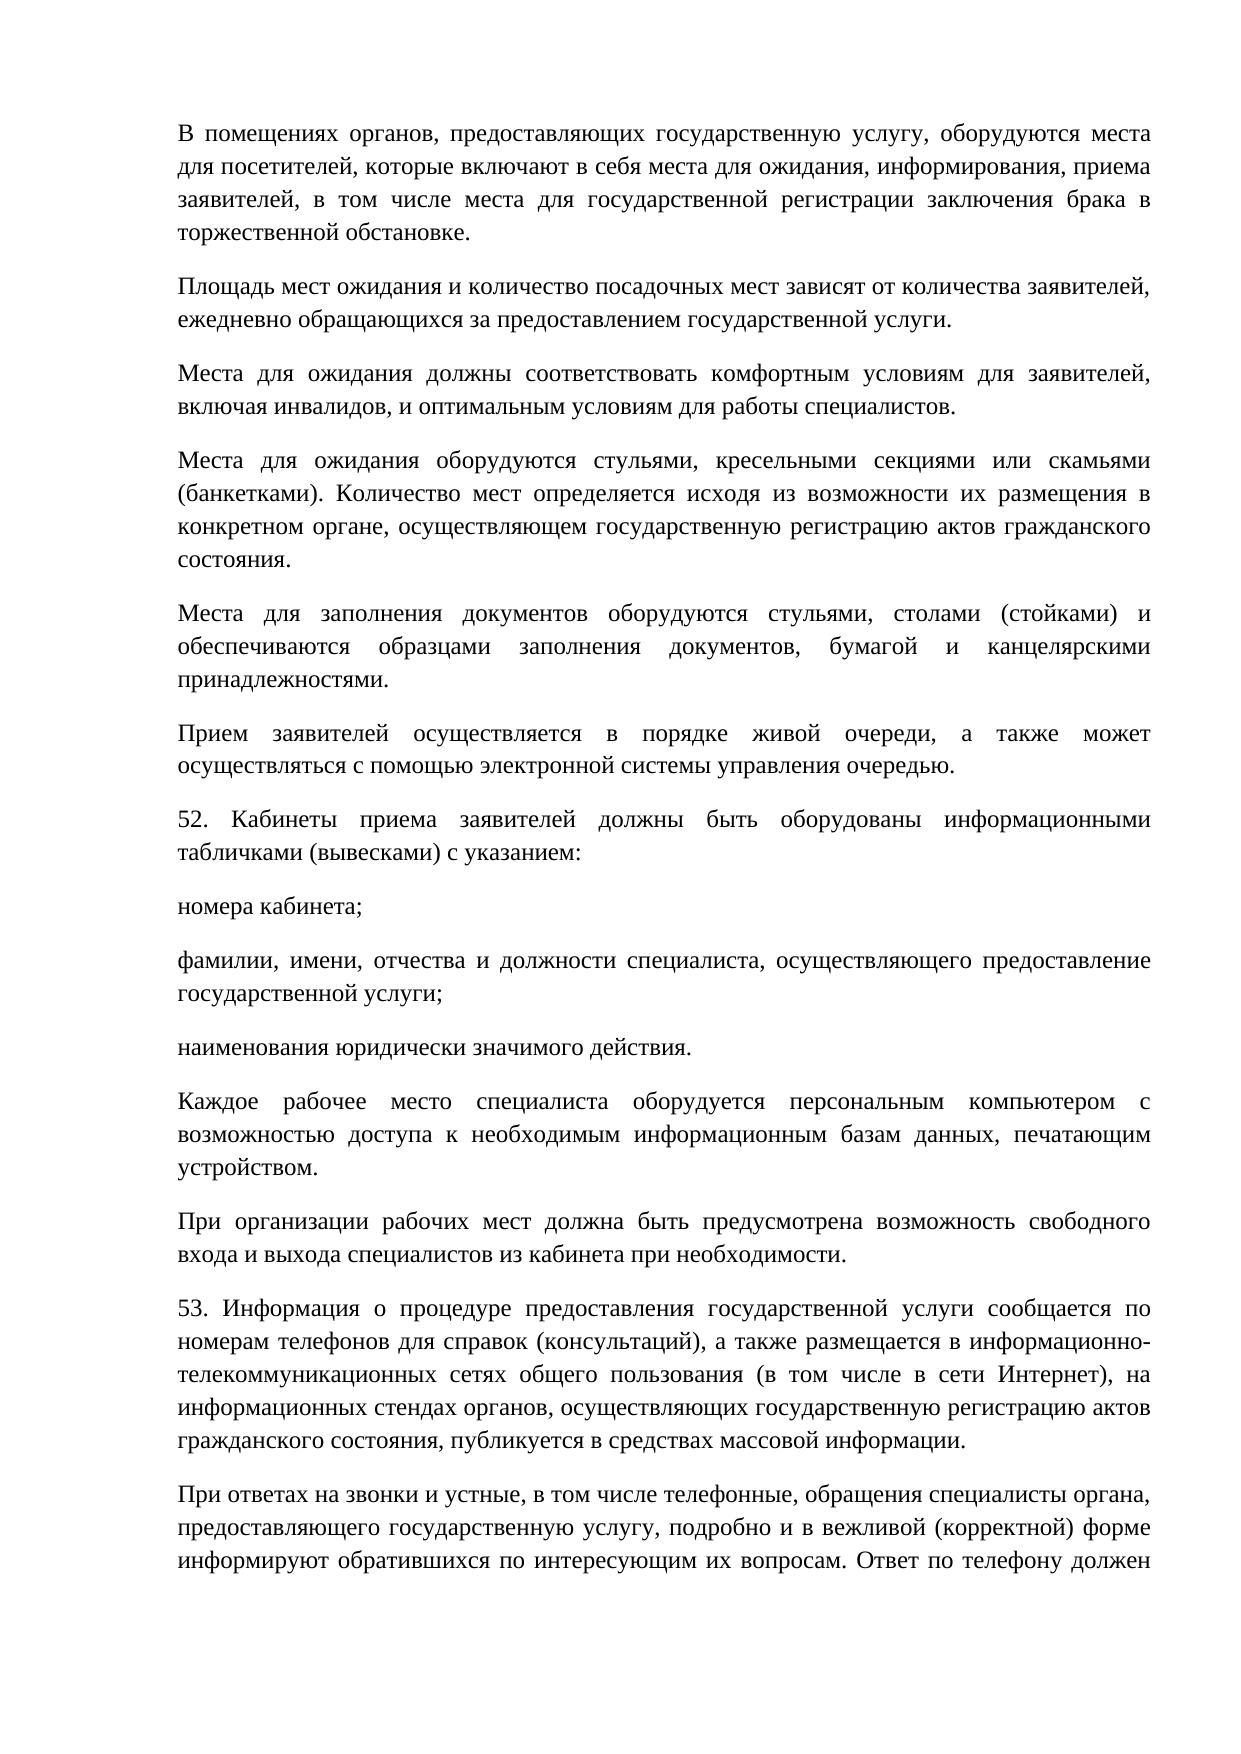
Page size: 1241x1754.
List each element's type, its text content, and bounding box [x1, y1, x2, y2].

text 53. Информация о процедуре предоставления государственной услуги сообщается по номерам телефонов для справок (консультаций), а также размещается в информационно-телекоммуникационных сетях общего пользования (в том числе в сети Интернет), на информационных стендах органов, осуществляющих государственную регистрацию актов гражданского состояния, публикуется в средствах массовой информации. [177, 1293, 1152, 1453]
text 52. Кабинеты приема заявителей должны быть оборудованы информационными табличками (вывесками) с указанием: [177, 804, 1152, 866]
text Каждое рабочее место специалиста оборудуется персональным компьютером с возможностью доступа к необходимым информационным базам данных, печатающим устройством. [177, 1086, 1152, 1181]
text При организации рабочих мест должна быть предусмотрена возможность свободного входа и выхода специалистов из кабинета при необходимости. [177, 1206, 1152, 1268]
text наименования юридически значимого действия. [177, 1032, 1152, 1061]
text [177, 1479, 1152, 1573]
text Площадь мест ожидания и количество посадочных мест зависят от количества заявителей, ежедневно обращающихся за предоставлением государственной услуги. [177, 271, 1152, 333]
text Места для заполнения документов оборудуются стульями, столами (стойками) и обеспечиваются образцами заполнения документов, бумагой и канцелярскими принадлежностями. [177, 598, 1152, 692]
text номера кабинета; [177, 891, 1152, 920]
text В помещениях органов, предоставляющих государственную услугу, оборудуются места для посетителей, которые включают в себя места для ожидания, информирования, приема заявителей, в том числе места для государственной регистрации заключения брака в торжественной обстановке. [177, 118, 1152, 246]
text Места для ожидания оборудуются стульями, кресельными секциями или скамьями (банкетками). Количество мест определяется исходя из возможности их размещения в конкретном органе, осуществляющем государственную регистрацию актов гражданского состояния. [177, 445, 1152, 573]
text Места для ожидания должны соответствовать комфортным условиям для заявителей, включая инвалидов, и оптимальным условиям для работы специалистов. [177, 358, 1152, 420]
text фамилии, имени, отчества и должности специалиста, осуществляющего предоставление государственной услуги; [177, 945, 1152, 1007]
text Прием заявителей осуществляется в порядке живой очереди, а также может осуществляться с помощью электронной системы управления очередью. [177, 718, 1152, 779]
